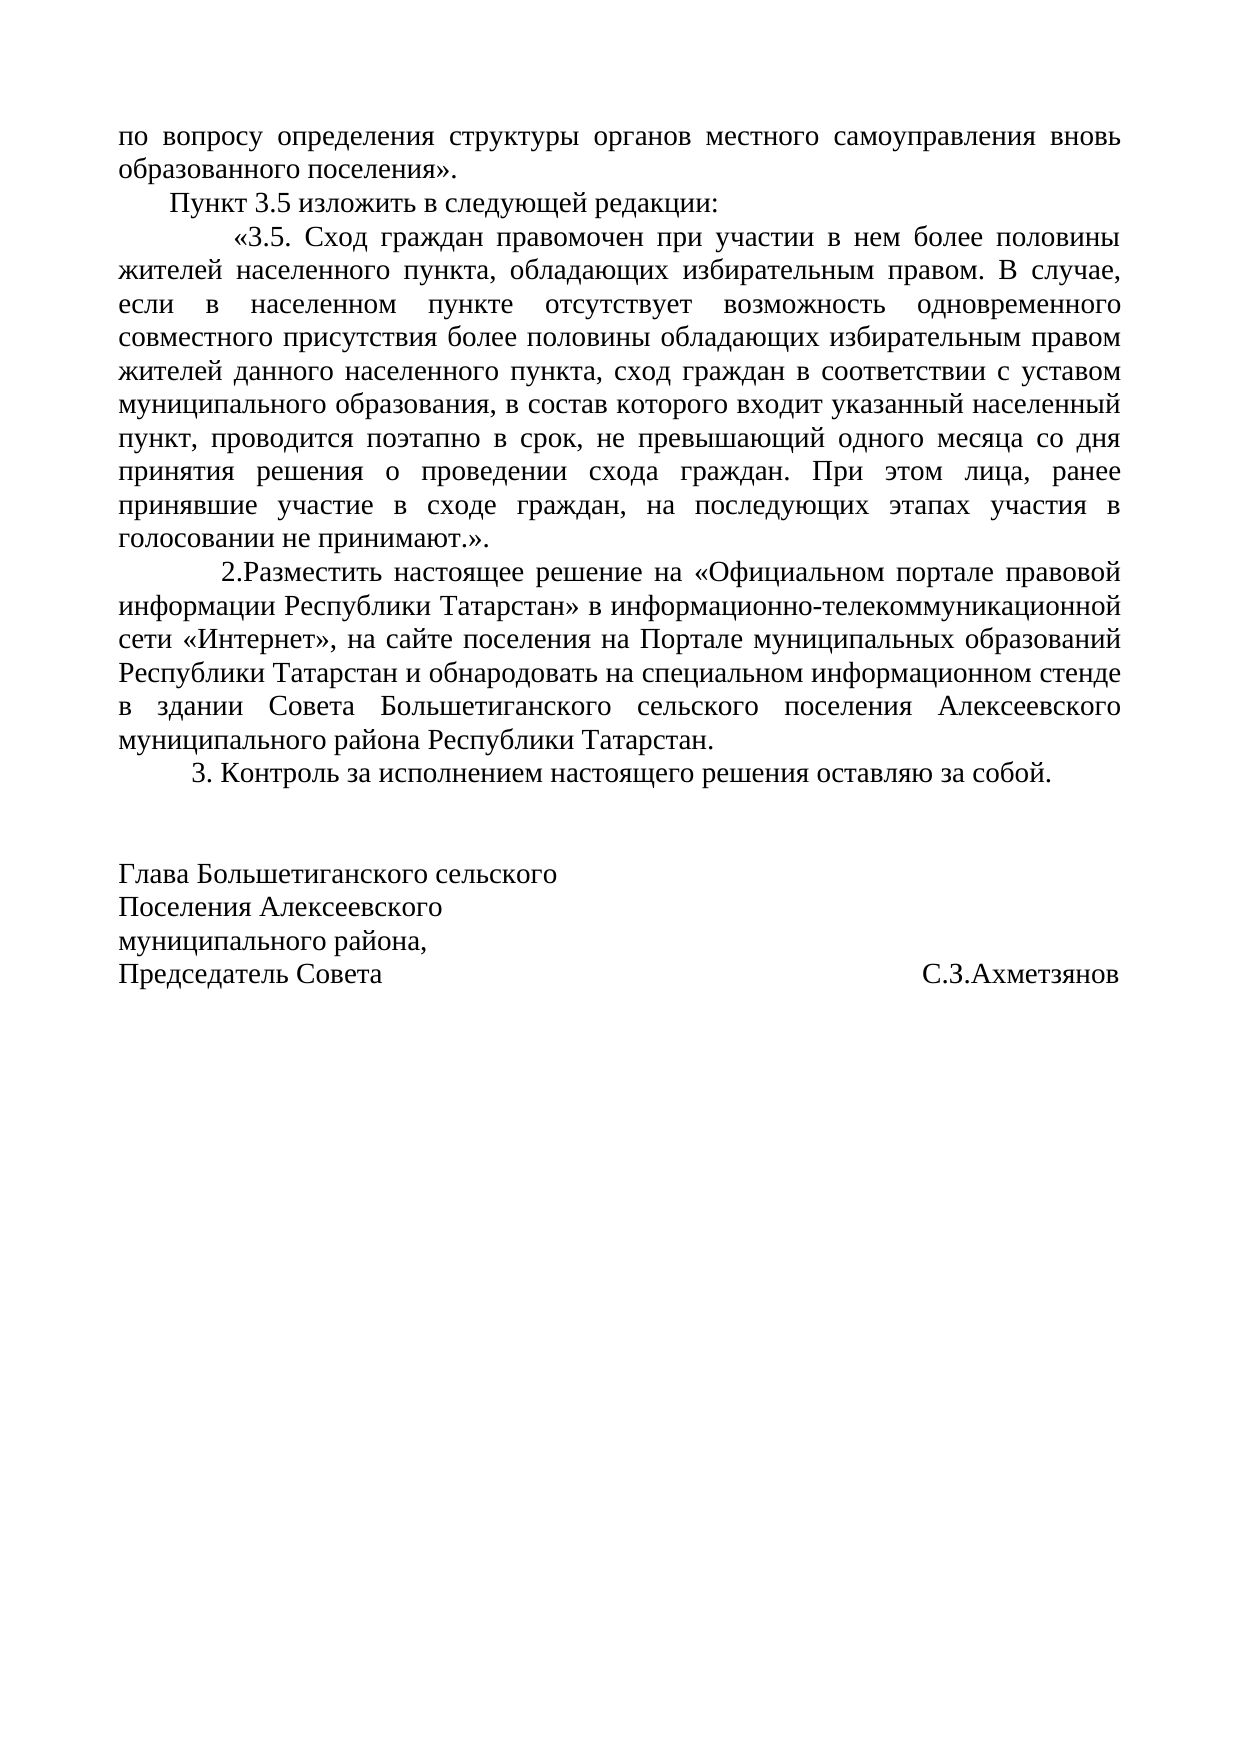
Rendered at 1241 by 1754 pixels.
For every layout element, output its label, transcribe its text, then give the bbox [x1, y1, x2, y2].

text муниципального района, [118, 923, 1122, 957]
text «3.5. Сход граждан правомочен при участии в нем более половины жителей населенного пункта, обладающих избирательным правом. В случае, если в населенном пункте отсутствует возможность одновременного совместного присутствия более половины обладающих избирательным правом жителей данного населенного пункта, сход граждан в соответствии с уставом муниципального образования, в состав которого входит указанный населенный пункт, проводится поэтапно в срок, не превышающий одного месяца со дня принятия решения о проведении схода граждан. При этом лица, ранее принявшие участие в сходе граждан, на последующих этапах участия в голосовании не принимают.». [118, 219, 1122, 554]
text 2.Разместить настоящее решение на «Официальном портале правовой информации Республики Татарстан» в информационно-телекоммуникационной сети «Интернет», на сайте поселения на Портале муниципальных образований Республики Татарстан и обнародовать на специальном информационном стенде в здании Совета Большетиганского сельского поселения Алексеевского муниципального района Республики Татарстан. [118, 554, 1122, 755]
text Пункт 3.5 изложить в следующей редакции: [118, 185, 1122, 219]
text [118, 118, 1122, 185]
text Председатель Совета С.З.Ахметзянов [118, 957, 1122, 990]
text Глава Большетиганского сельского [118, 856, 1122, 889]
text 3. Контроль за исполнением настоящего решения оставляю за собой. [118, 755, 1122, 789]
text Поселения Алексеевского [118, 889, 1122, 923]
